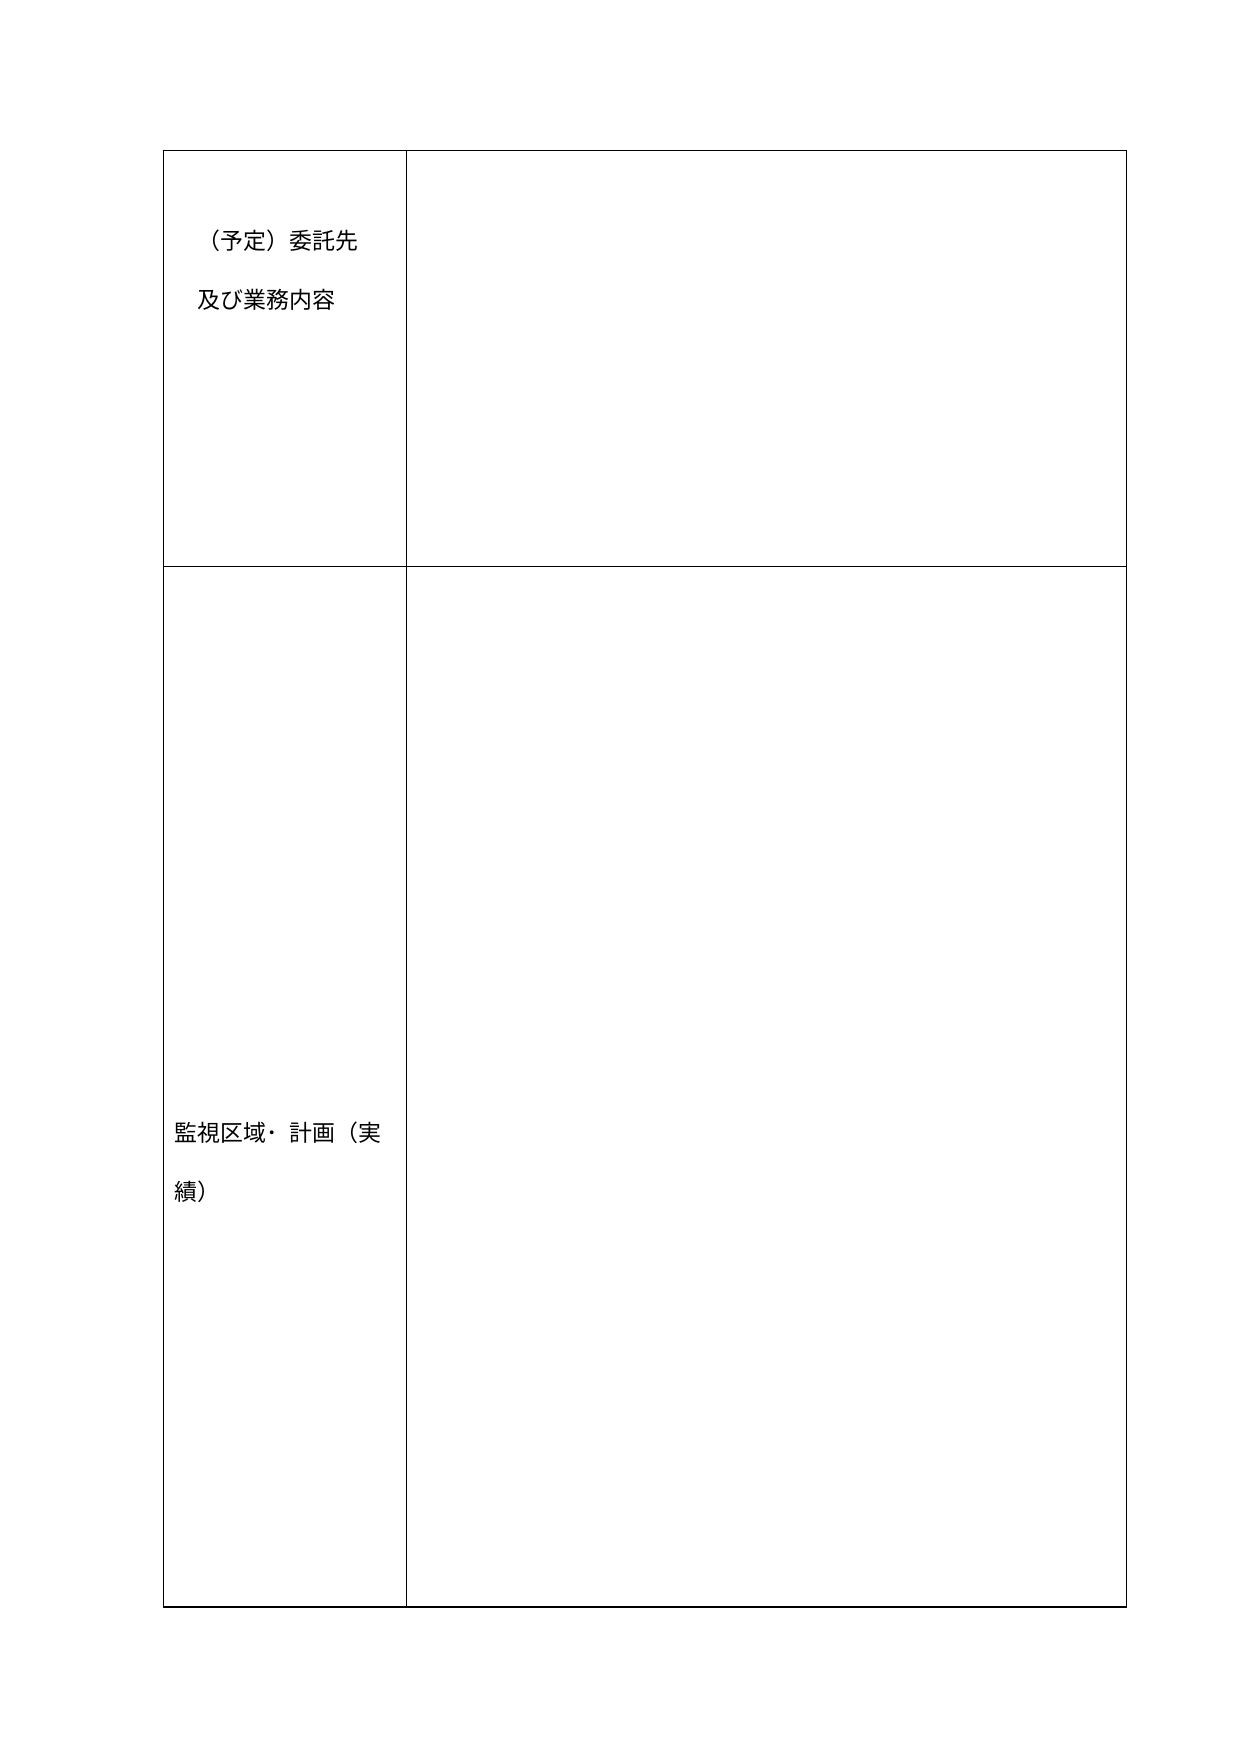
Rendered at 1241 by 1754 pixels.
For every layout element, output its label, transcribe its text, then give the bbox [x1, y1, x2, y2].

table_cell [407, 567, 1126, 1606]
table_cell 監視区域･計画（実績） [164, 567, 406, 1606]
table_cell [407, 151, 1126, 566]
table_cell （予定）委託先 及び業務内容 [164, 151, 406, 566]
